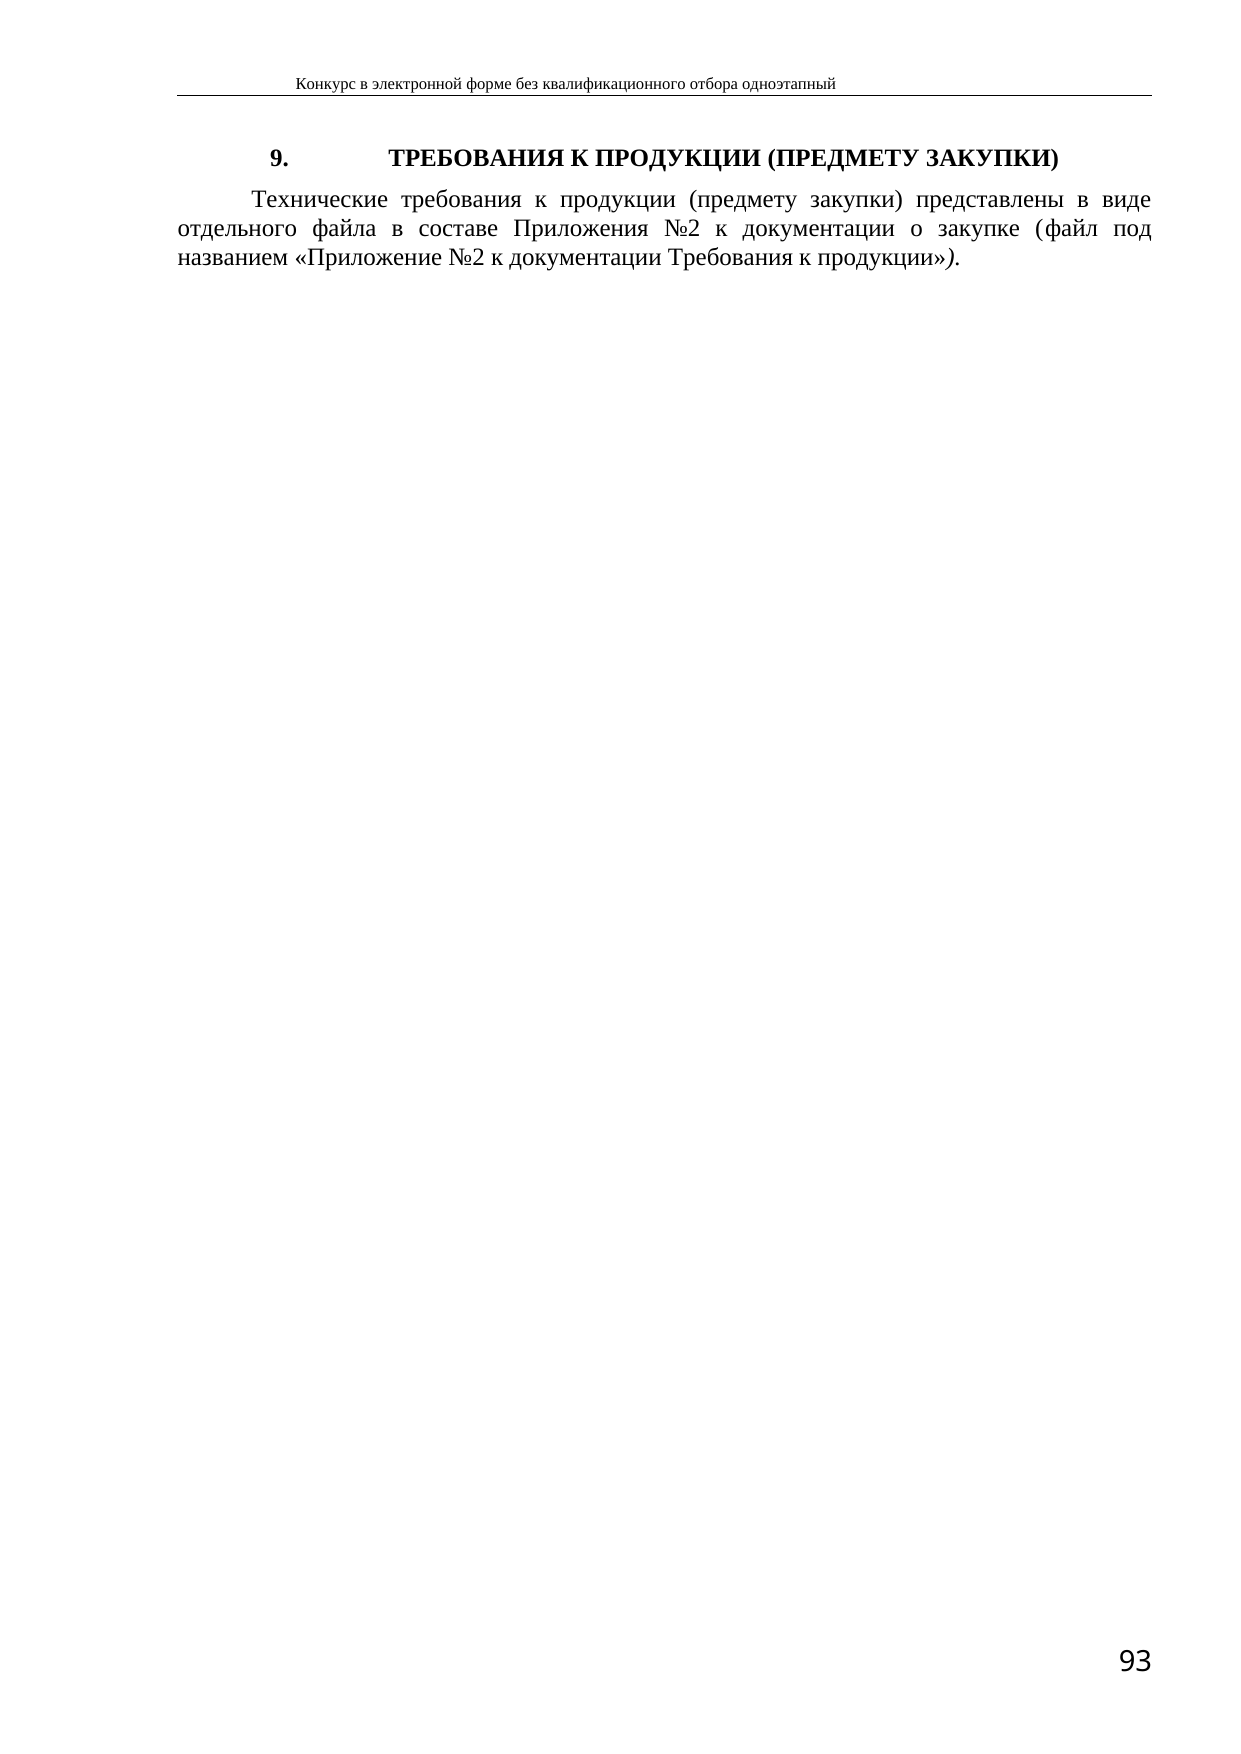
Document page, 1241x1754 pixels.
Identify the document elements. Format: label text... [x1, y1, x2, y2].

list Технические требования к продукции (предмету закупки) представлены в виде отдельного файла в составе Приложения №2 к документации о закупке (файл под названием «Приложение №2 к документации Требования к продукции»). [177, 184, 1152, 271]
text ТРЕБОВАНИЯ К ПРОДУКЦИИ (ПРЕДМЕТУ ЗАКУПКИ) [177, 143, 1152, 172]
